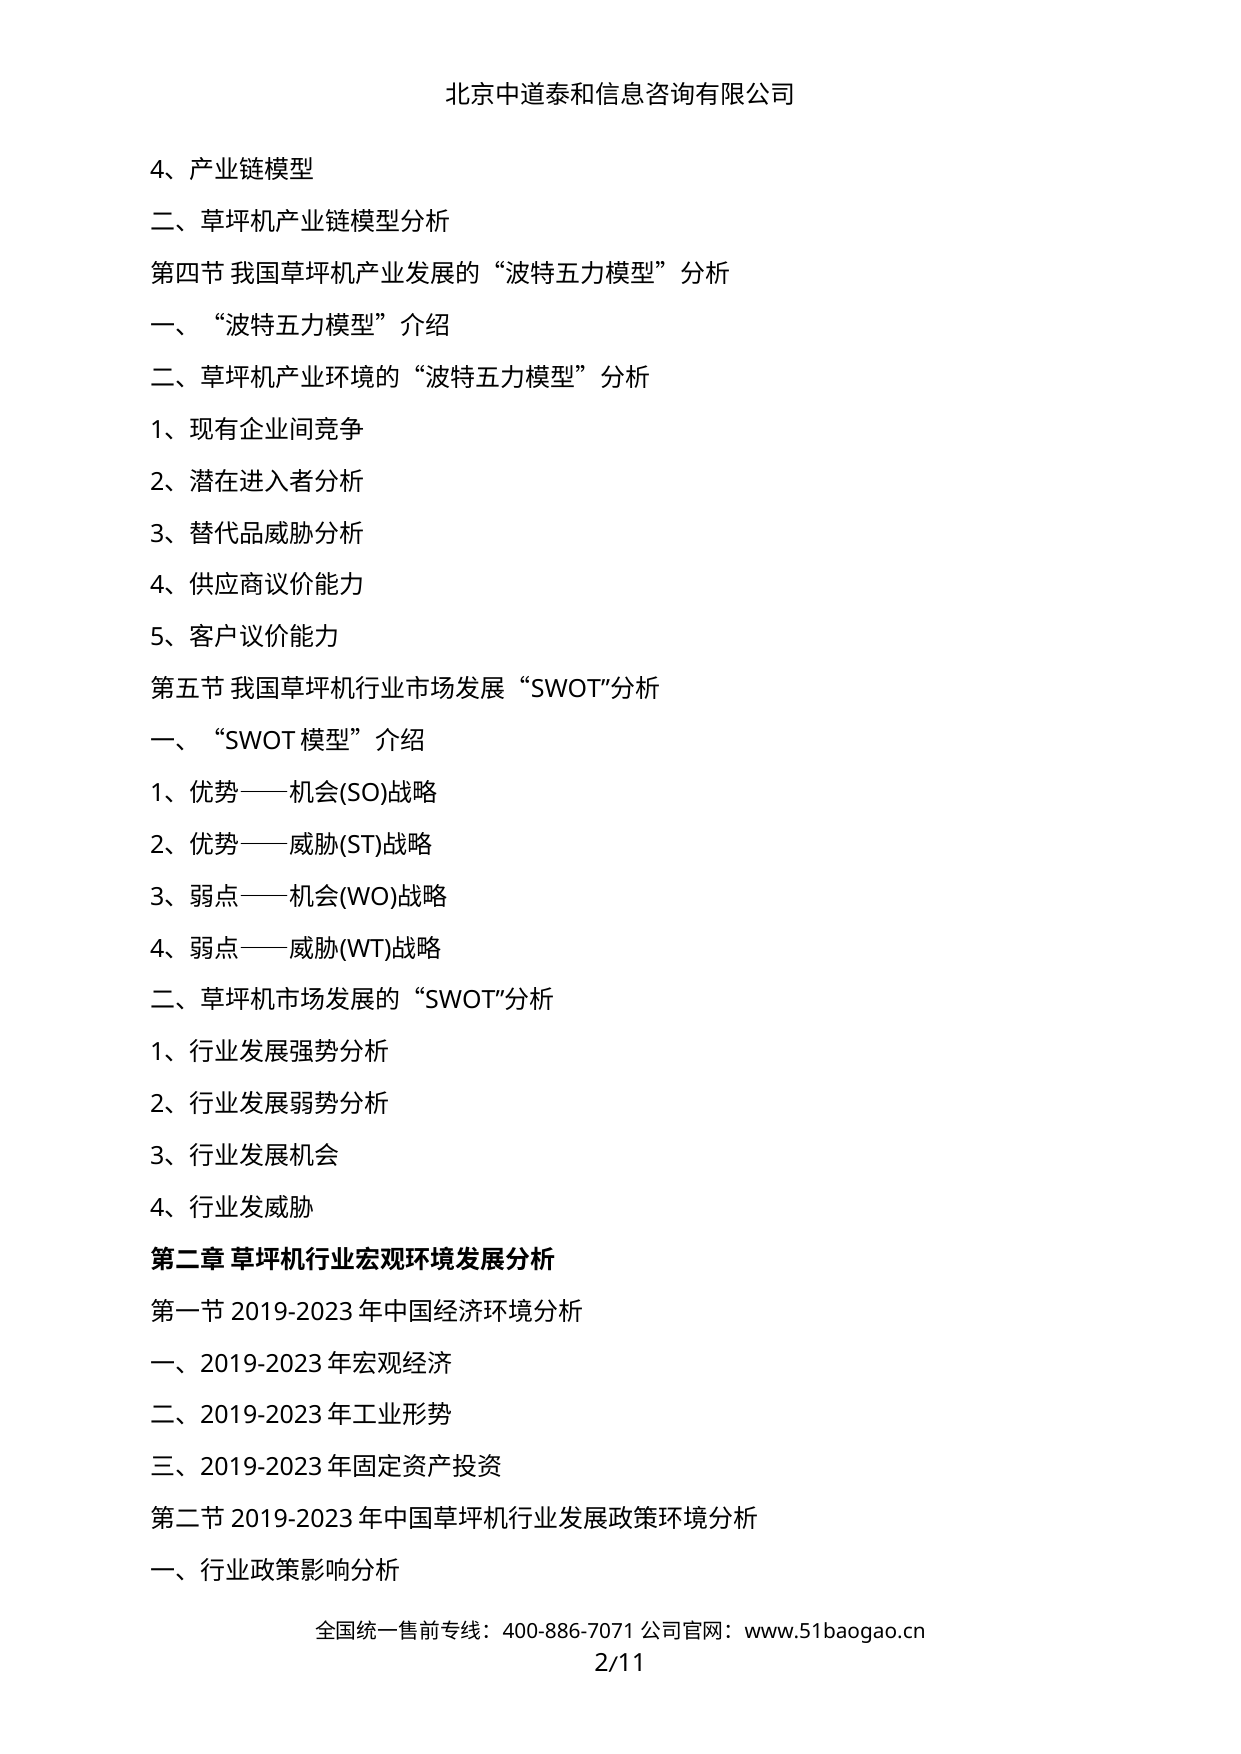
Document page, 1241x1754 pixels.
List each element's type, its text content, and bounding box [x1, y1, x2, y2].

text 第一节 2019-2023年中国经济环境分析 [150, 1291, 1090, 1327]
text 第四节 我国草坪机产业发展的“波特五力模型”分析 [150, 254, 1090, 290]
text 一、2019-2023年宏观经济 [150, 1343, 1090, 1379]
text 二、草坪机产业环境的“波特五力模型”分析 [150, 357, 1090, 394]
text 1、优势——机会(SO)战略 [150, 772, 1090, 809]
text 第五节 我国草坪机行业市场发展“SWOT”分析 [150, 669, 1090, 705]
text 1、行业发展强势分析 [150, 1032, 1090, 1068]
text 2、行业发展弱势分析 [150, 1084, 1090, 1120]
text 一、“SWOT模型”介绍 [150, 721, 1090, 757]
text 4、行业发威胁 [150, 1187, 1090, 1224]
text 第二节 2019-2023年中国草坪机行业发展政策环境分析 [150, 1499, 1090, 1535]
text 3、行业发展机会 [150, 1136, 1090, 1172]
text 二、2019-2023年工业形势 [150, 1395, 1090, 1431]
text 三、2019-2023年固定资产投资 [150, 1447, 1090, 1483]
text 二、草坪机市场发展的“SWOT”分析 [150, 980, 1090, 1016]
text 第二章 草坪机行业宏观环境发展分析 [150, 1239, 1090, 1276]
text 2、潜在进入者分析 [150, 461, 1090, 497]
text 3、替代品威胁分析 [150, 513, 1090, 549]
text 5、客户议价能力 [150, 617, 1090, 653]
text 4、弱点——威胁(WT)战略 [150, 928, 1090, 964]
text 1、现有企业间竞争 [150, 409, 1090, 446]
text 2、优势——威胁(ST)战略 [150, 824, 1090, 861]
text 一、行业政策影响分析 [150, 1551, 1090, 1587]
text 4、产业链模型 [150, 150, 1090, 186]
text 二、草坪机产业链模型分析 [150, 202, 1090, 238]
text 一、“波特五力模型”介绍 [150, 306, 1090, 342]
text 3、弱点——机会(WO)战略 [150, 876, 1090, 912]
text 4、供应商议价能力 [150, 565, 1090, 601]
